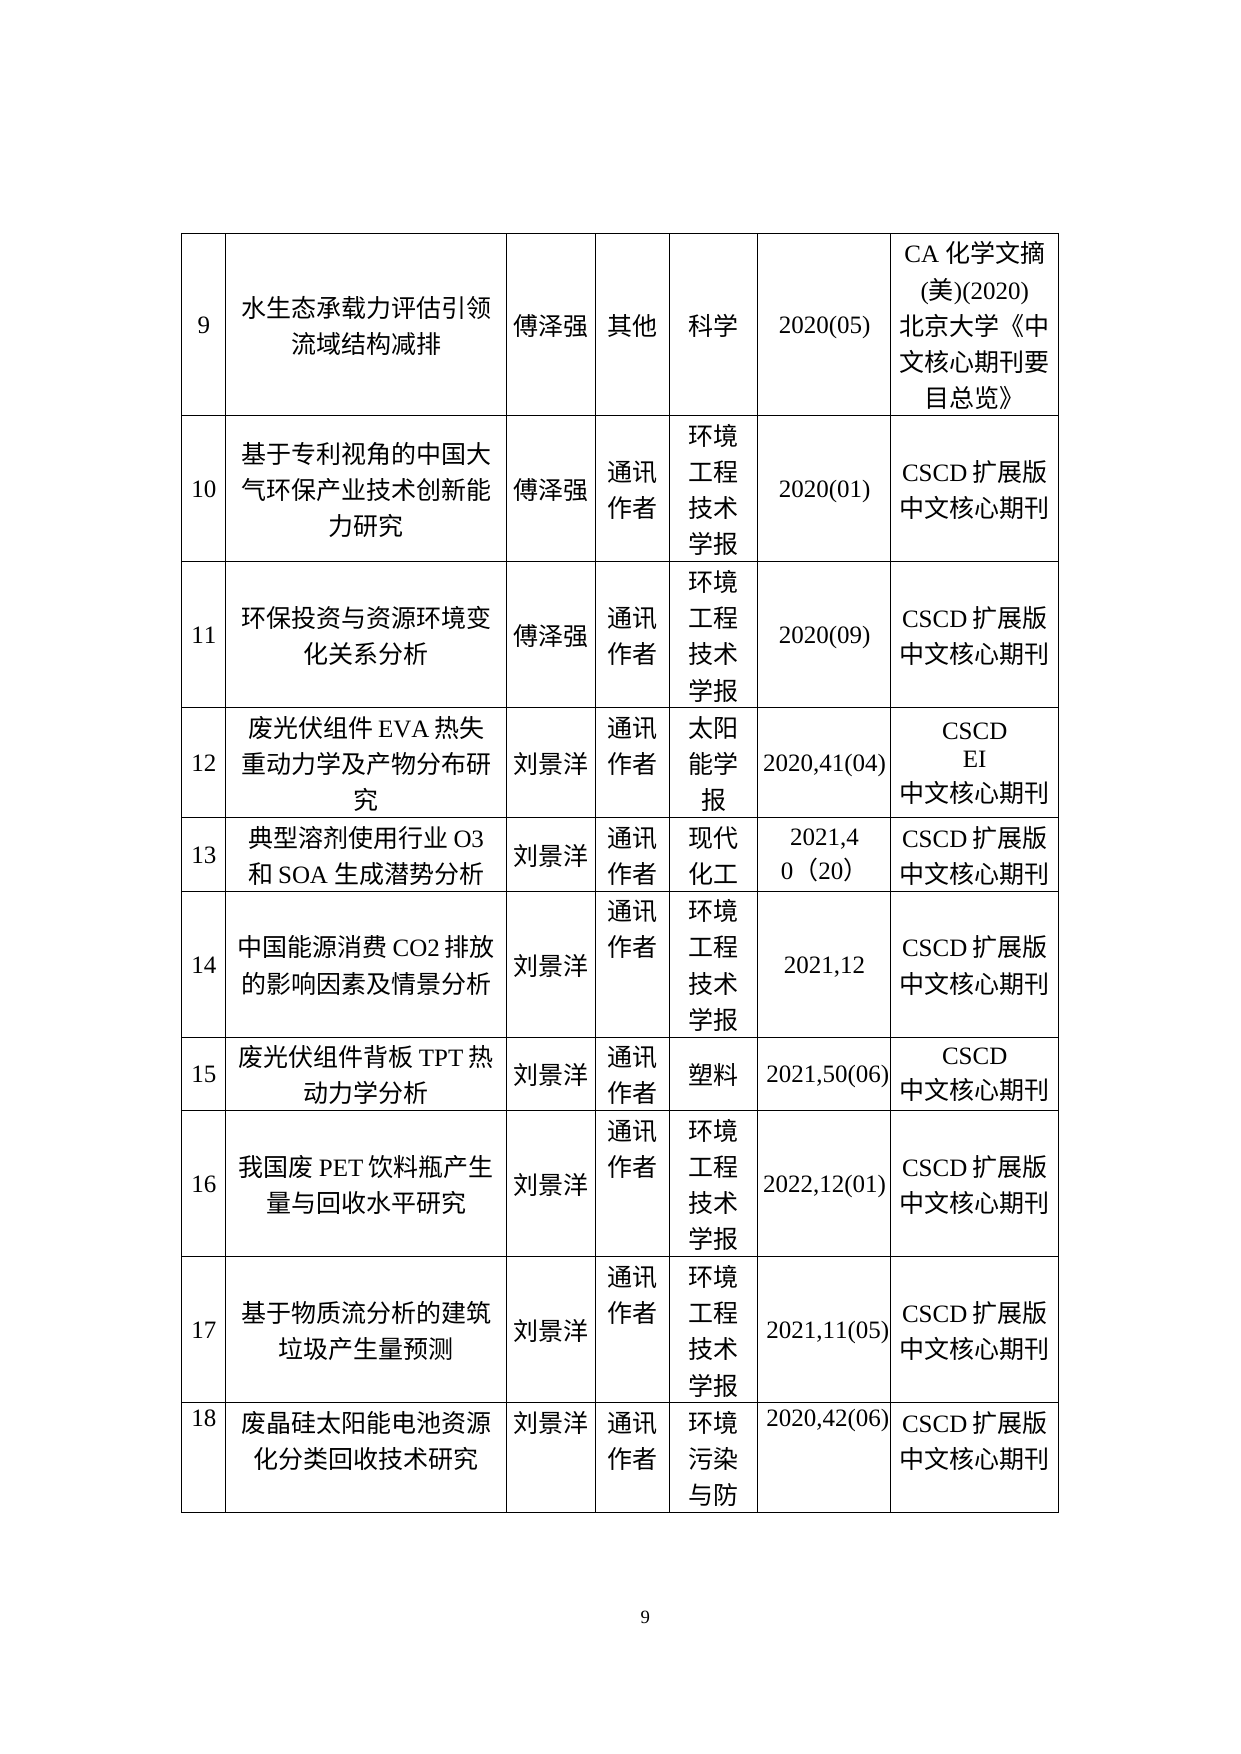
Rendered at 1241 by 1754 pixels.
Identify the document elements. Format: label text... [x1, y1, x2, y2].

table_cell 通讯作者 [596, 1403, 669, 1512]
table_cell 11 [182, 562, 225, 707]
table_cell 刘景洋 [507, 708, 595, 817]
table_cell CSCD扩展版 中文核心期刊 [891, 1257, 1058, 1402]
table_cell CSCD 中文核心期刊 [891, 1038, 1058, 1110]
table_cell 2021,12 [758, 892, 890, 1037]
table_cell 其他 [596, 234, 669, 415]
table_cell 2020(09) [758, 562, 890, 707]
table_cell CSCD扩展版 中文核心期刊 [891, 1111, 1058, 1256]
table_cell 环境工程技术学报 [670, 1257, 757, 1402]
table_cell 通讯作者 [596, 416, 669, 561]
table_cell 环境工程技术学报 [670, 416, 757, 561]
table_cell 10 [182, 416, 225, 561]
table_cell 刘景洋 [507, 1403, 595, 1512]
table_cell 环境工程技术学报 [670, 562, 757, 707]
table_cell CSCD扩展版 中文核心期刊 [891, 818, 1058, 891]
table_cell 我国废PET饮料瓶产生量与回收水平研究 [226, 1111, 506, 1256]
table_cell CSCD扩展版 中文核心期刊 [891, 892, 1058, 1037]
table_cell CSCD EI 中文核心期刊 [891, 708, 1058, 817]
table_cell 环境工程技术学报 [670, 892, 757, 1037]
table_cell 9 [182, 234, 225, 415]
table_cell 现代化工 [670, 818, 757, 891]
table_cell 15 [182, 1038, 225, 1110]
table_cell 典型溶剂使用行业O3和SOA 生成潜势分析 [226, 818, 506, 891]
table_cell 科学 [670, 234, 757, 415]
table_cell 2020,41(04) [758, 708, 890, 817]
table_cell 刘景洋 [507, 892, 595, 1037]
table_cell 环境污染与防治 [670, 1403, 757, 1512]
table_cell CA 化学文摘(美)(2020) 北京大学《中文核心期刊要目总览》 [891, 234, 1058, 415]
table_cell 废晶硅太阳能电池资源化分类回收技术研究 [226, 1403, 506, 1512]
table_cell 中国能源消费CO2排放的影响因素及情景分析 [226, 892, 506, 1037]
table_cell 2022,12(01) [758, 1111, 890, 1256]
table_cell 通讯作者 [596, 562, 669, 707]
table_cell 废光伏组件EVA热失重动力学及产物分布研究 [226, 708, 506, 817]
table_cell 废光伏组件背板TPT热动力学分析 [226, 1038, 506, 1110]
table_cell 12 [182, 708, 225, 817]
table_cell 18 [182, 1403, 225, 1512]
table_cell 傅泽强 [507, 562, 595, 707]
table_cell 通讯作者 [596, 1111, 669, 1256]
table_cell 刘景洋 [507, 1038, 595, 1110]
table_cell 傅泽强 [507, 416, 595, 561]
table_cell 刘景洋 [507, 1111, 595, 1256]
table_cell 13 [182, 818, 225, 891]
table_cell CSCD扩展版 中文核心期刊 [891, 1403, 1058, 1512]
table_cell 通讯作者 [596, 1257, 669, 1402]
table_cell 2021,11(05) [758, 1257, 890, 1402]
table_cell 基于专利视角的中国大气环保产业技术创新能力研究 [226, 416, 506, 561]
table_cell 16 [182, 1111, 225, 1256]
table_cell 塑料 [670, 1038, 757, 1110]
table_cell 刘景洋 [507, 818, 595, 891]
table_cell 通讯作者 [596, 708, 669, 817]
table_cell 2020,42(06) [758, 1403, 890, 1512]
table_cell CSCD扩展版 中文核心期刊 [891, 416, 1058, 561]
table_cell 通讯作者 [596, 818, 669, 891]
table_cell 2020(01) [758, 416, 890, 561]
table_cell 水生态承载力评估引领流域结构减排 [226, 234, 506, 415]
table_cell 傅泽强 [507, 234, 595, 415]
table_cell 环境工程技术学报 [670, 1111, 757, 1256]
table_cell 环保投资与资源环境变化关系分析 [226, 562, 506, 707]
table_cell 通讯作者 [596, 892, 669, 1037]
table_cell 14 [182, 892, 225, 1037]
table_cell 基于物质流分析的建筑垃圾产生量预测 [226, 1257, 506, 1402]
table_cell 2021,50(06) [758, 1038, 890, 1110]
table_cell CSCD扩展版 中文核心期刊 [891, 562, 1058, 707]
table_cell 17 [182, 1257, 225, 1402]
table_cell 通讯作者 [596, 1038, 669, 1110]
table_cell 太阳能学报 [670, 708, 757, 817]
table_cell 2021,40（20） [758, 818, 890, 891]
table_cell 2020(05) [758, 234, 890, 415]
table_cell 刘景洋 [507, 1257, 595, 1402]
